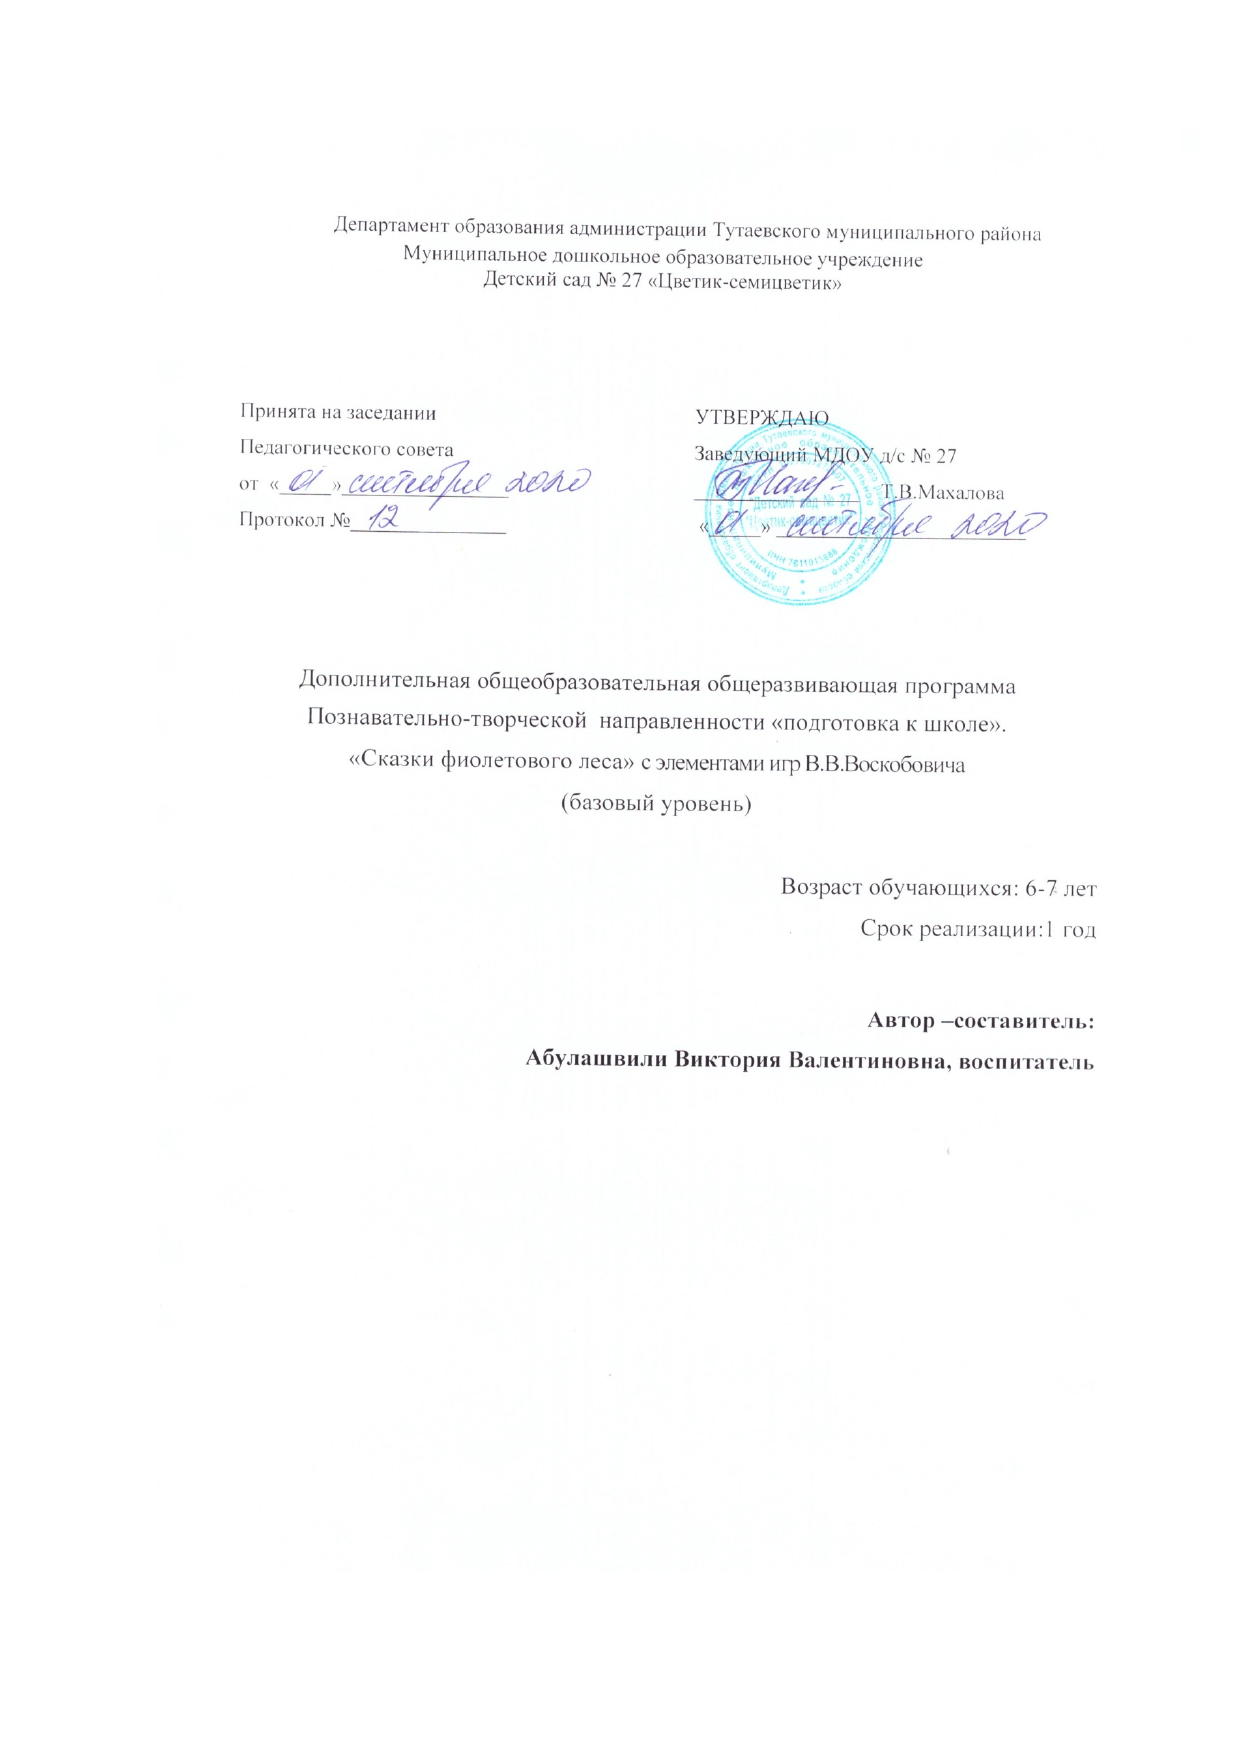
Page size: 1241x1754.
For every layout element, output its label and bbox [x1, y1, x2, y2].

picture [147, 118, 1211, 1581]
